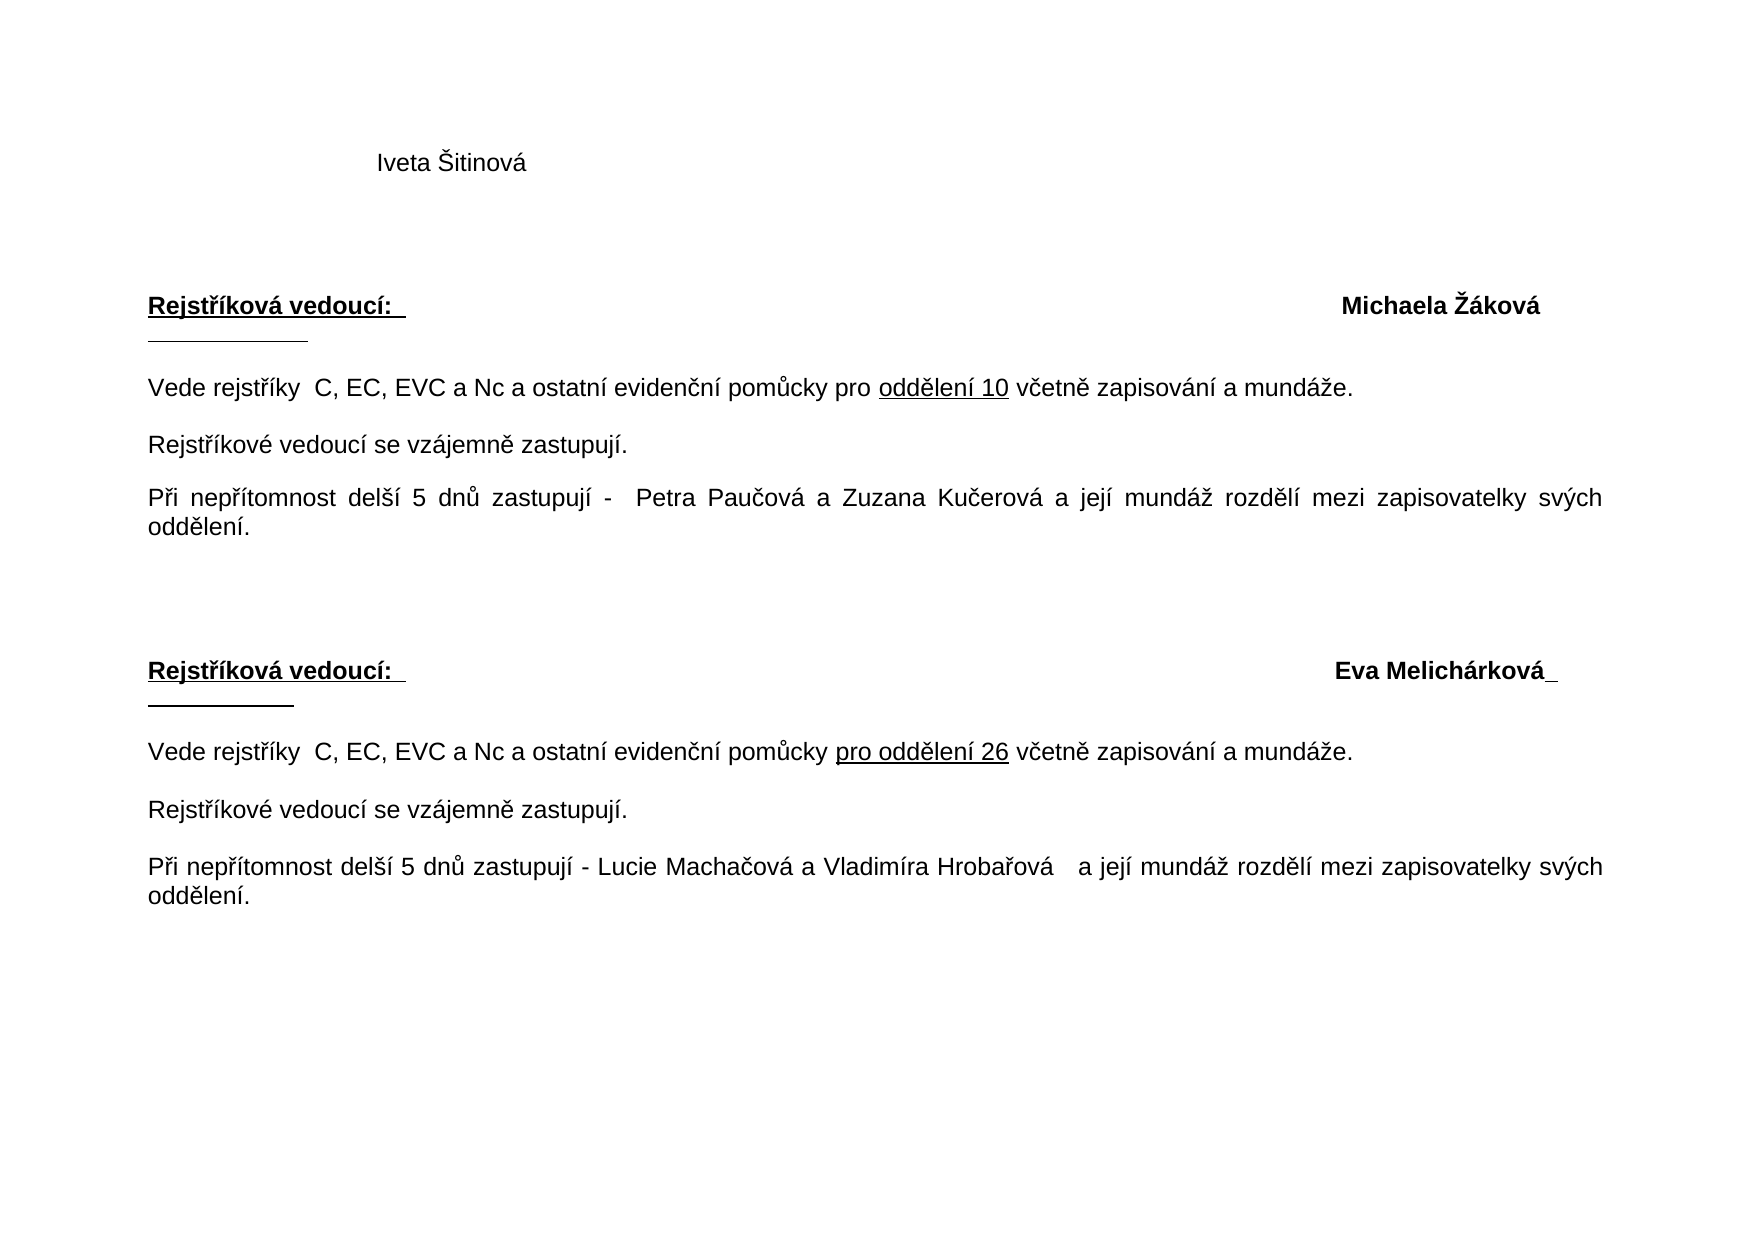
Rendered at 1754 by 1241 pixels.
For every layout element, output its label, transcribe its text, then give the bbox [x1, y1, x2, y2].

text Vede rejstříky C, EC, EVC a Nc a ostatní evidenční pomůcky pro oddělení 26 včetně zapisování a mundáže. [148, 737, 1606, 766]
text Rejstříková vedoucí: Eva Melichárková [148, 656, 1606, 684]
text Při nepřítomnost delší 5 dnů zastupují - Petra Paučová a Zuzana Kučerová a její mundáž rozdělí mezi zapisovatelky svých oddělení. [148, 483, 1606, 541]
text Vede rejstříky C, EC, EVC a Nc a ostatní evidenční pomůcky pro oddělení 10 včetně zapisování a mundáže. [148, 373, 1606, 402]
text Iveta Šitinová [148, 148, 1606, 176]
text Rejstříková vedoucí: Michaela Žáková [148, 291, 1606, 320]
text Rejstříkové vedoucí se vzájemně zastupují. [148, 795, 1606, 823]
text Rejstříkové vedoucí se vzájemně zastupují. [148, 430, 1606, 459]
text Při nepřítomnost delší 5 dnů zastupují - Lucie Machačová a Vladimíra Hrobařová a její mundáž rozdělí mezi zapisovatelky svých oddělení. [148, 852, 1606, 910]
